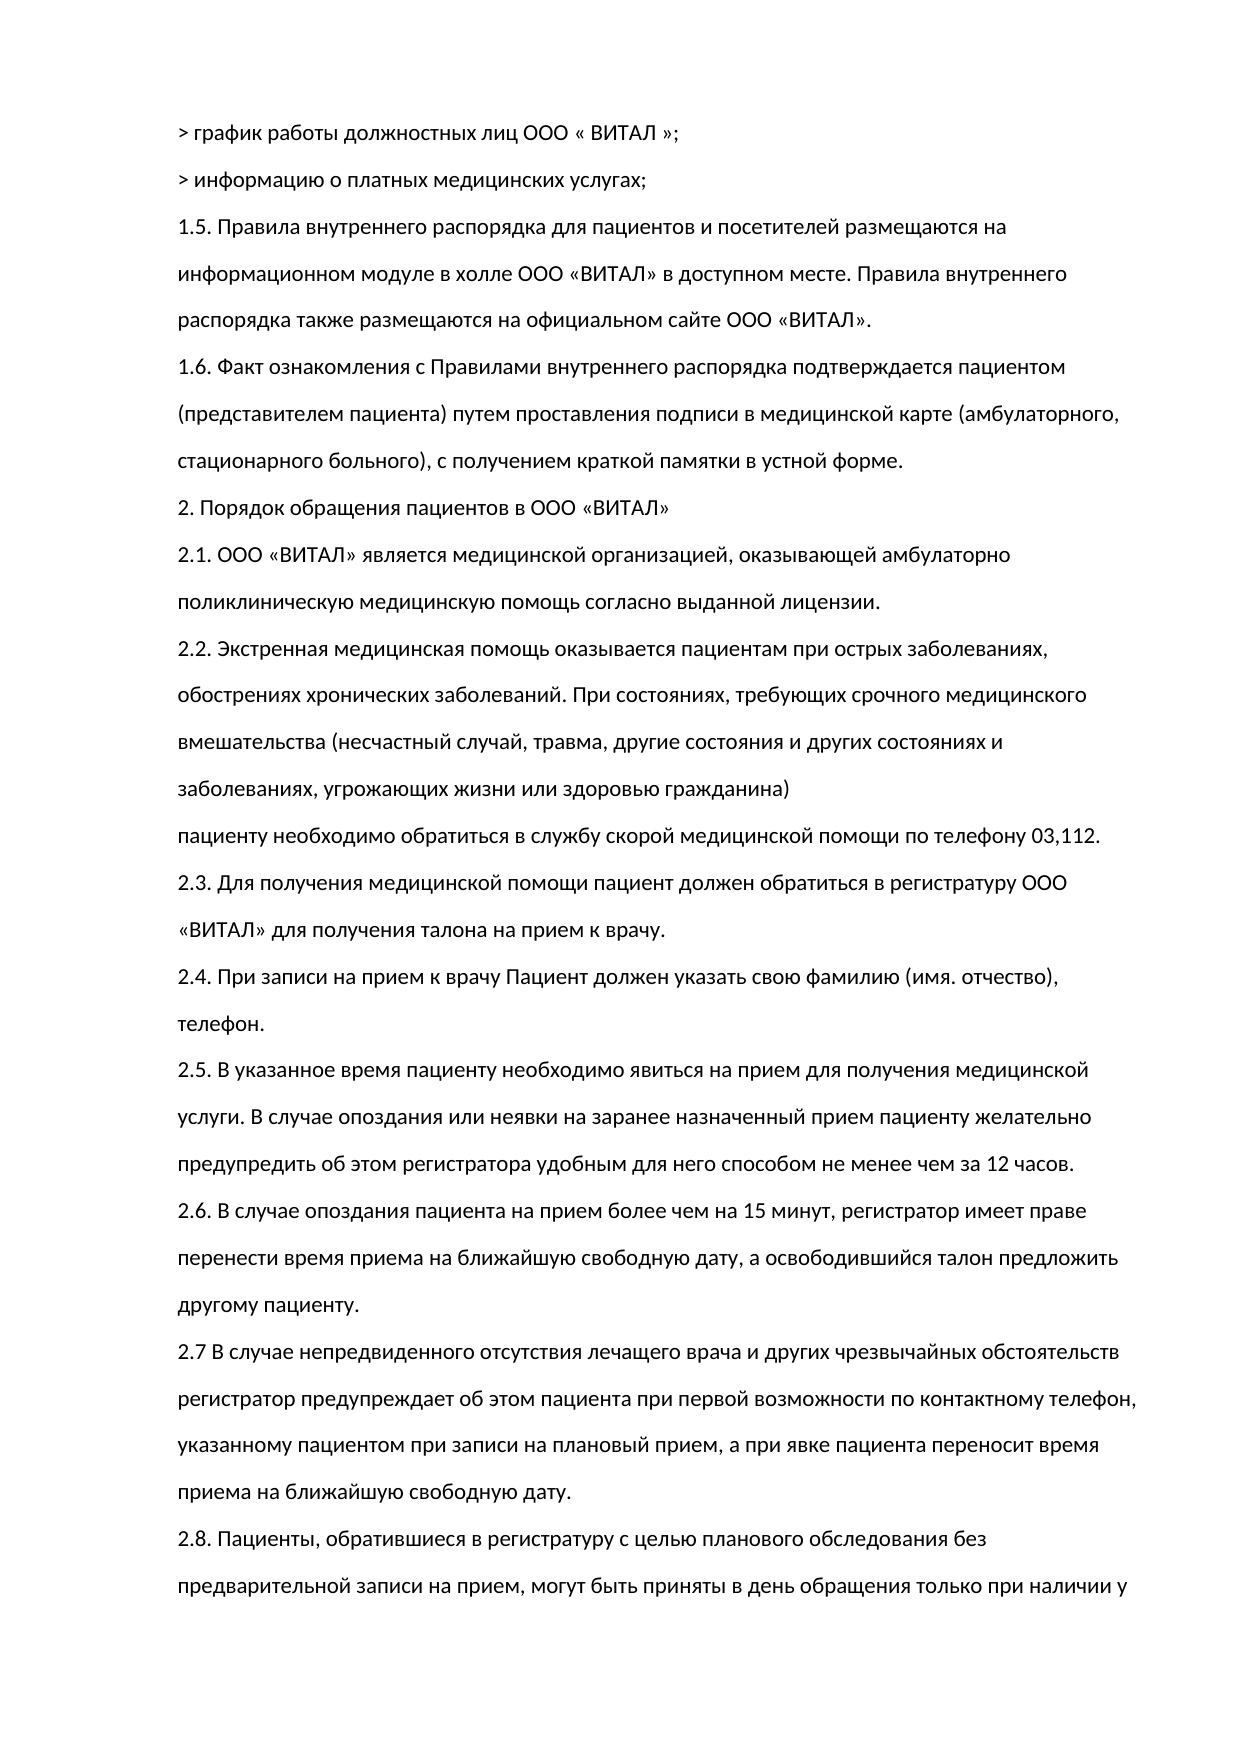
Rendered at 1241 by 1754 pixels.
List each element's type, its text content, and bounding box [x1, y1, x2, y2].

text перенести время приема на ближайшую свободную дату, а освободившийся талон предложить [177, 1243, 1152, 1271]
text поликлиническую медицинскую помощь согласно выданной лицензии. [177, 587, 1152, 615]
text предварительной записи на прием, могут быть приняты в день обращения только при наличии у [177, 1571, 1152, 1599]
text 2.5. В указанное время пациенту необходимо явиться на прием для получения медицинской [177, 1056, 1152, 1084]
text 2.1. ООО «ВИТАЛ» является медицинской организацией, оказывающей амбулаторно­ [177, 540, 1152, 568]
text регистратор предупреждает об этом пациента при первой возможности по контактному телефон, [177, 1384, 1152, 1412]
text стационарного больного), с получением краткой памятки в устной форме. [177, 446, 1152, 474]
text информационном модуле в холле ООО «ВИТАЛ» в доступном месте. Правила внутреннего [177, 259, 1152, 287]
text 2.6. В случае опоздания пациента на прием более чем на 15 минут, регистратор имеет праве [177, 1196, 1152, 1224]
text 2. Порядок обращения пациентов в ООО «ВИТАЛ» [177, 493, 1152, 521]
text предупредить об этом регистратора удобным для него способом не менее чем за 12 часов. [177, 1149, 1152, 1177]
text 2.4. При записи на прием к врачу Пациент должен указать свою фамилию (имя. отчество), [177, 962, 1152, 990]
text вмешательства (несчастный случай, травма, другие состояния и других состояниях и [177, 727, 1152, 756]
text 2.2. Экстренная медицинская помощь оказывается пациентам при острых заболеваниях, [177, 634, 1152, 662]
text > график работы должностных лиц ООО « ВИТАЛ »; [177, 118, 1152, 146]
text «ВИТАЛ» для получения талона на прием к врачу. [177, 915, 1152, 943]
text 1.5. Правила внутреннего распорядка для пациентов и посетителей размещаются на [177, 212, 1152, 240]
text распорядка также размещаются на официальном сайте ООО «ВИТАЛ». [177, 306, 1152, 334]
text указанному пациентом при записи на плановый прием, а при явке пациента переносит время [177, 1431, 1152, 1459]
text пациенту необходимо обратиться в службу скорой медицинской помощи по телефону 03,112. [177, 821, 1152, 849]
text 2.3. Для получения медицинской помощи пациент должен обратиться в регистратуру ООО [177, 868, 1152, 896]
text > информацию о платных медицинских услугах; [177, 165, 1152, 193]
text 2.7 В случае непредвиденного отсутствия лечащего врача и других чрезвычайных обстоятельств [177, 1337, 1152, 1365]
text обострениях хронических заболеваний. При состояниях, требующих срочного медицинского [177, 681, 1152, 709]
text телефон. [177, 1009, 1152, 1037]
text заболеваниях, угрожающих жизни или здоровью гражданина) [177, 774, 1152, 802]
text 1.6. Факт ознакомления с Правилами внутреннего распорядка подтверждается пациентом [177, 352, 1152, 381]
text другому пациенту. [177, 1290, 1152, 1318]
text 2.8. Пациенты, обратившиеся в регистратуру с целью планового обследования без [177, 1524, 1152, 1552]
text услуги. В случае опоздания или неявки на заранее назначенный прием пациенту желательно [177, 1102, 1152, 1131]
text (представителем пациента) путем проставления подписи в медицинской карте (амбулаторного, [177, 399, 1152, 427]
text приема на ближайшую свободную дату. [177, 1477, 1152, 1506]
